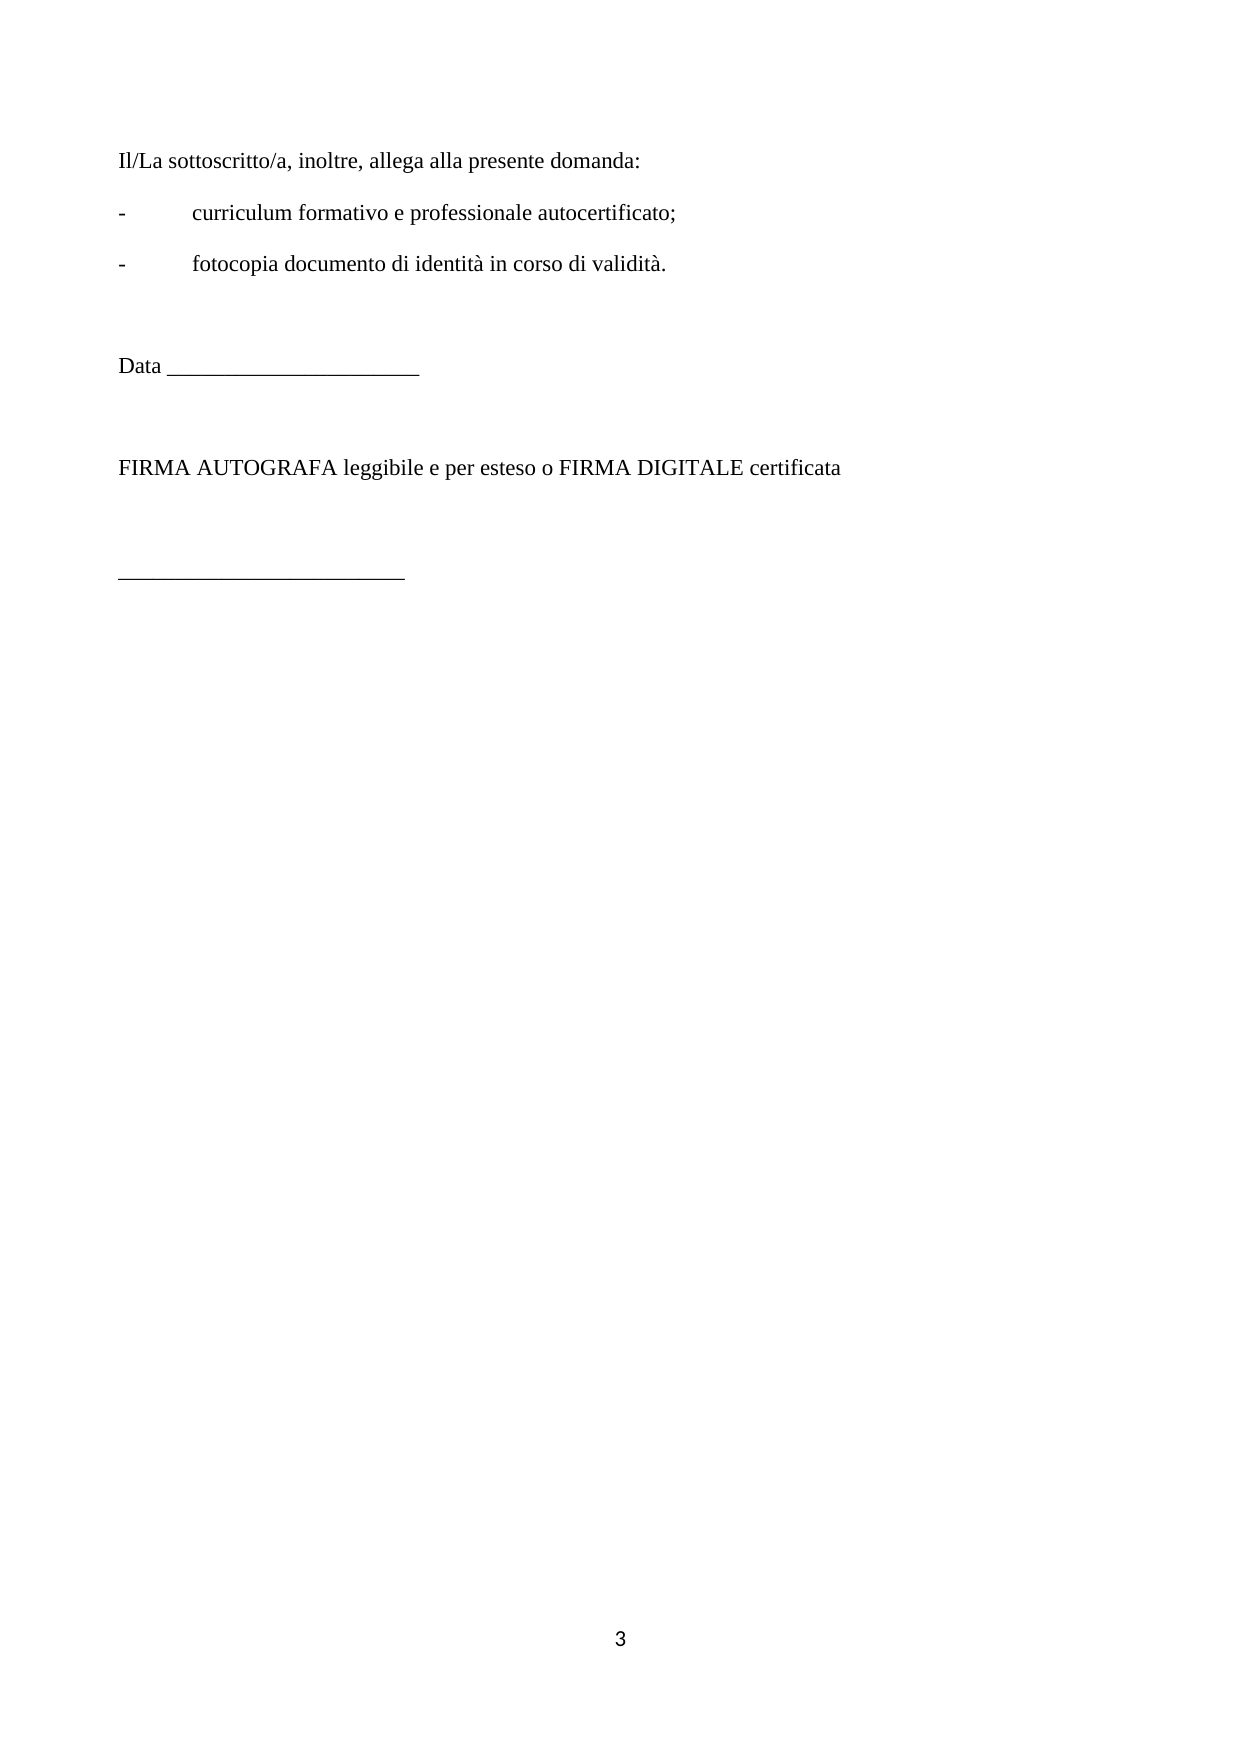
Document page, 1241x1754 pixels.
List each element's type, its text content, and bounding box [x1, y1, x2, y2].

text - fotocopia documento di identità in corso di validità. [118, 250, 1122, 276]
text FIRMA AUTOGRAFA leggibile e per esteso o FIRMA DIGITALE certificata [118, 454, 1122, 480]
text Il/La sottoscritto/a, inoltre, allega alla presente domanda: [118, 148, 1122, 174]
text _________________________ [118, 556, 1122, 582]
text - curriculum formativo e professionale autocertificato; [118, 199, 1122, 225]
text Data ______________________ [118, 352, 1122, 378]
